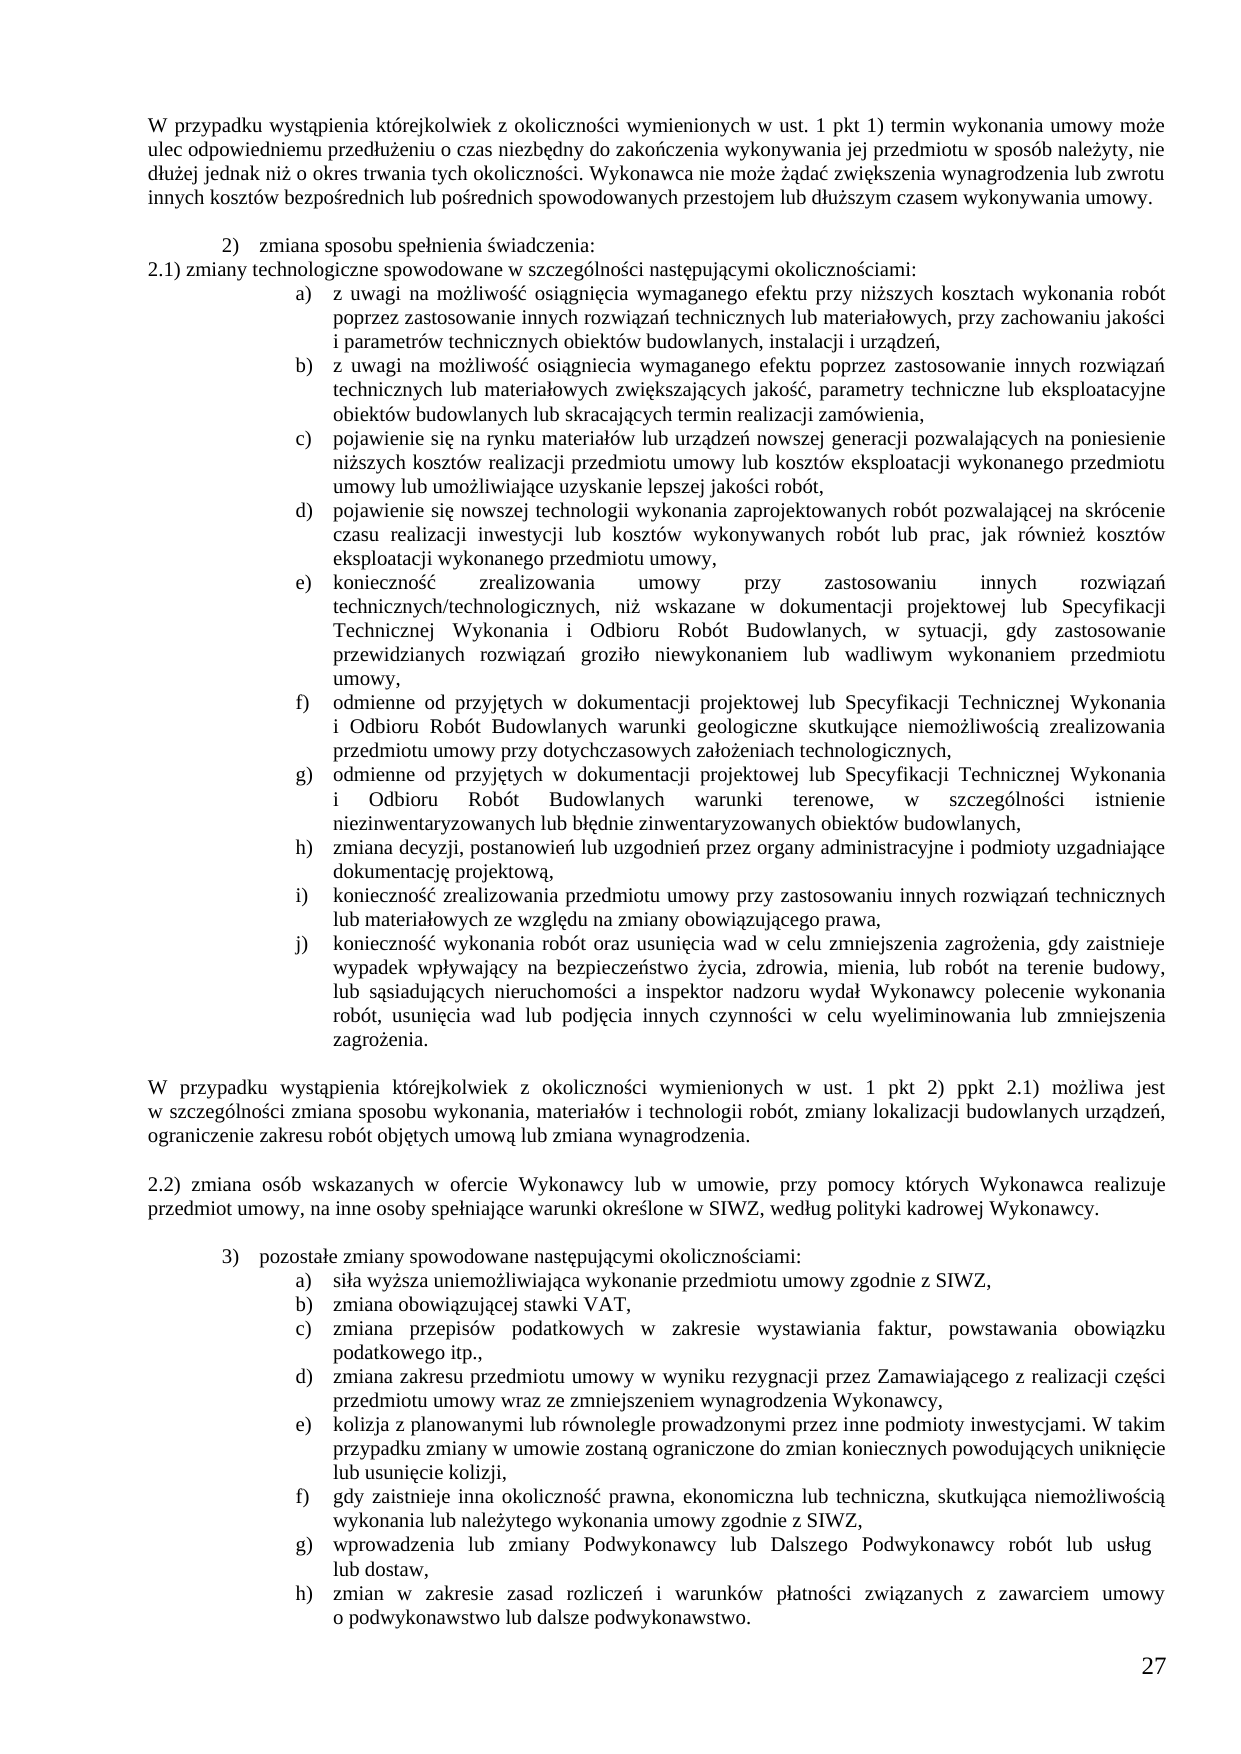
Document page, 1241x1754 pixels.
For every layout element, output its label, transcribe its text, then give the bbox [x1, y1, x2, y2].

list pozostałe zmiany spowodowane następującymi okolicznościami: [222, 1244, 1167, 1268]
list zmiana przepisów podatkowych w zakresie wystawiania faktur, powstawania obowiązku podatkowego itp., [295, 1316, 1167, 1364]
list odmienne od przyjętych w dokumentacji projektowej lub Specyfikacji Technicznej Wykonania i Odbioru Robót Budowlanych warunki terenowe, w szczególności istnienie niezinwentaryzowanych lub błędnie zinwentaryzowanych obiektów budowlanych, [295, 762, 1167, 834]
list zmiana sposobu spełnienia świadczenia: [222, 233, 1167, 257]
list zmiana zakresu przedmiotu umowy w wyniku rezygnacji przez Zamawiającego z realizacji części przedmiotu umowy wraz ze zmniejszeniem wynagrodzenia Wykonawcy, [295, 1364, 1167, 1412]
list konieczność wykonania robót oraz usunięcia wad w celu zmniejszenia zagrożenia, gdy zaistnieje wypadek wpływający na bezpieczeństwo życia, zdrowia, mienia, lub robót na terenie budowy, lub sąsiadujących nieruchomości a inspektor nadzoru wydał Wykonawcy polecenie wykonania robót, usunięcia wad lub podjęcia innych czynności w celu wyeliminowania lub zmniejszenia zagrożenia. [295, 931, 1167, 1051]
list odmienne od przyjętych w dokumentacji projektowej lub Specyfikacji Technicznej Wykonania i Odbioru Robót Budowlanych warunki geologiczne skutkujące niemożliwością zrealizowania przedmiotu umowy przy dotychczasowych założeniach technologicznych, [295, 690, 1167, 762]
list zmian w zakresie zasad rozliczeń i warunków płatności związanych z zawarciem umowy o podwykonawstwo lub dalsze podwykonawstwo. [295, 1581, 1167, 1629]
text 2.2) zmiana osób wskazanych w ofercie Wykonawcy lub w umowie, przy pomocy których Wykonawca realizuje przedmiot umowy, na inne osoby spełniające warunki określone w SIWZ, według polityki kadrowej Wykonawcy. [148, 1171, 1167, 1219]
list wprowadzenia lub zmiany Podwykonawcy lub Dalszego Podwykonawcy robót lub usług lub dostaw, [295, 1532, 1167, 1581]
list zmiana decyzji, postanowień lub uzgodnień przez organy administracyjne i podmioty uzgadniające dokumentację projektową, [295, 834, 1167, 883]
list z uwagi na możliwość osiągnięcia wymaganego efektu przy niższych kosztach wykonania robót poprzez zastosowanie innych rozwiązań technicznych lub materiałowych, przy zachowaniu jakości i parametrów technicznych obiektów budowlanych, instalacji i urządzeń, [295, 281, 1167, 353]
list pojawienie się na rynku materiałów lub urządzeń nowszej generacji pozwalających na poniesienie niższych kosztów realizacji przedmiotu umowy lub kosztów eksploatacji wykonanego przedmiotu umowy lub umożliwiające uzyskanie lepszej jakości robót, [295, 426, 1167, 498]
text 2.1) zmiany technologiczne spowodowane w szczególności następującymi okolicznościami: [148, 257, 1167, 281]
list z uwagi na możliwość osiągniecia wymaganego efektu poprzez zastosowanie innych rozwiązań technicznych lub materiałowych zwiększających jakość, parametry techniczne lub eksploatacyjne obiektów budowlanych lub skracających termin realizacji zamówienia, [295, 353, 1167, 426]
list konieczność zrealizowania przedmiotu umowy przy zastosowaniu innych rozwiązań technicznych lub materiałowych ze względu na zmiany obowiązującego prawa, [295, 883, 1167, 931]
list kolizja z planowanymi lub równolegle prowadzonymi przez inne podmioty inwestycjami. W takim przypadku zmiany w umowie zostaną ograniczone do zmian koniecznych powodujących uniknięcie lub usunięcie kolizji, [295, 1412, 1167, 1484]
list konieczność zrealizowania umowy przy zastosowaniu innych rozwiązań technicznych/technologicznych, niż wskazane w dokumentacji projektowej lub Specyfikacji Technicznej Wykonania i Odbioru Robót Budowlanych, w sytuacji, gdy zastosowanie przewidzianych rozwiązań groziło niewykonaniem lub wadliwym wykonaniem przedmiotu umowy, [295, 570, 1167, 690]
list zmiana obowiązującej stawki VAT, [295, 1292, 1167, 1316]
list gdy zaistnieje inna okoliczność prawna, ekonomiczna lub techniczna, skutkująca niemożliwością wykonania lub należytego wykonania umowy zgodnie z SIWZ, [295, 1484, 1167, 1532]
list siła wyższa uniemożliwiająca wykonanie przedmiotu umowy zgodnie z SIWZ, [295, 1268, 1167, 1292]
list pojawienie się nowszej technologii wykonania zaprojektowanych robót pozwalającej na skrócenie czasu realizacji inwestycji lub kosztów wykonywanych robót lub prac, jak również kosztów eksploatacji wykonanego przedmiotu umowy, [295, 498, 1167, 570]
text W przypadku wystąpienia którejkolwiek z okoliczności wymienionych w ust. 1 pkt 2) ppkt 2.1) możliwa jest w szczególności zmiana sposobu wykonania, materiałów i technologii robót, zmiany lokalizacji budowlanych urządzeń, ograniczenie zakresu robót objętych umową lub zmiana wynagrodzenia. [148, 1075, 1167, 1147]
text W przypadku wystąpienia którejkolwiek z okoliczności wymienionych w ust. 1 pkt 1) termin wykonania umowy może ulec odpowiedniemu przedłużeniu o czas niezbędny do zakończenia wykonywania jej przedmiotu w sposób należyty, nie dłużej jednak niż o okres trwania tych okoliczności. Wykonawca nie może żądać zwiększenia wynagrodzenia lub zwrotu innych kosztów bezpośrednich lub pośrednich spowodowanych przestojem lub dłuższym czasem wykonywania umowy. [148, 113, 1167, 209]
